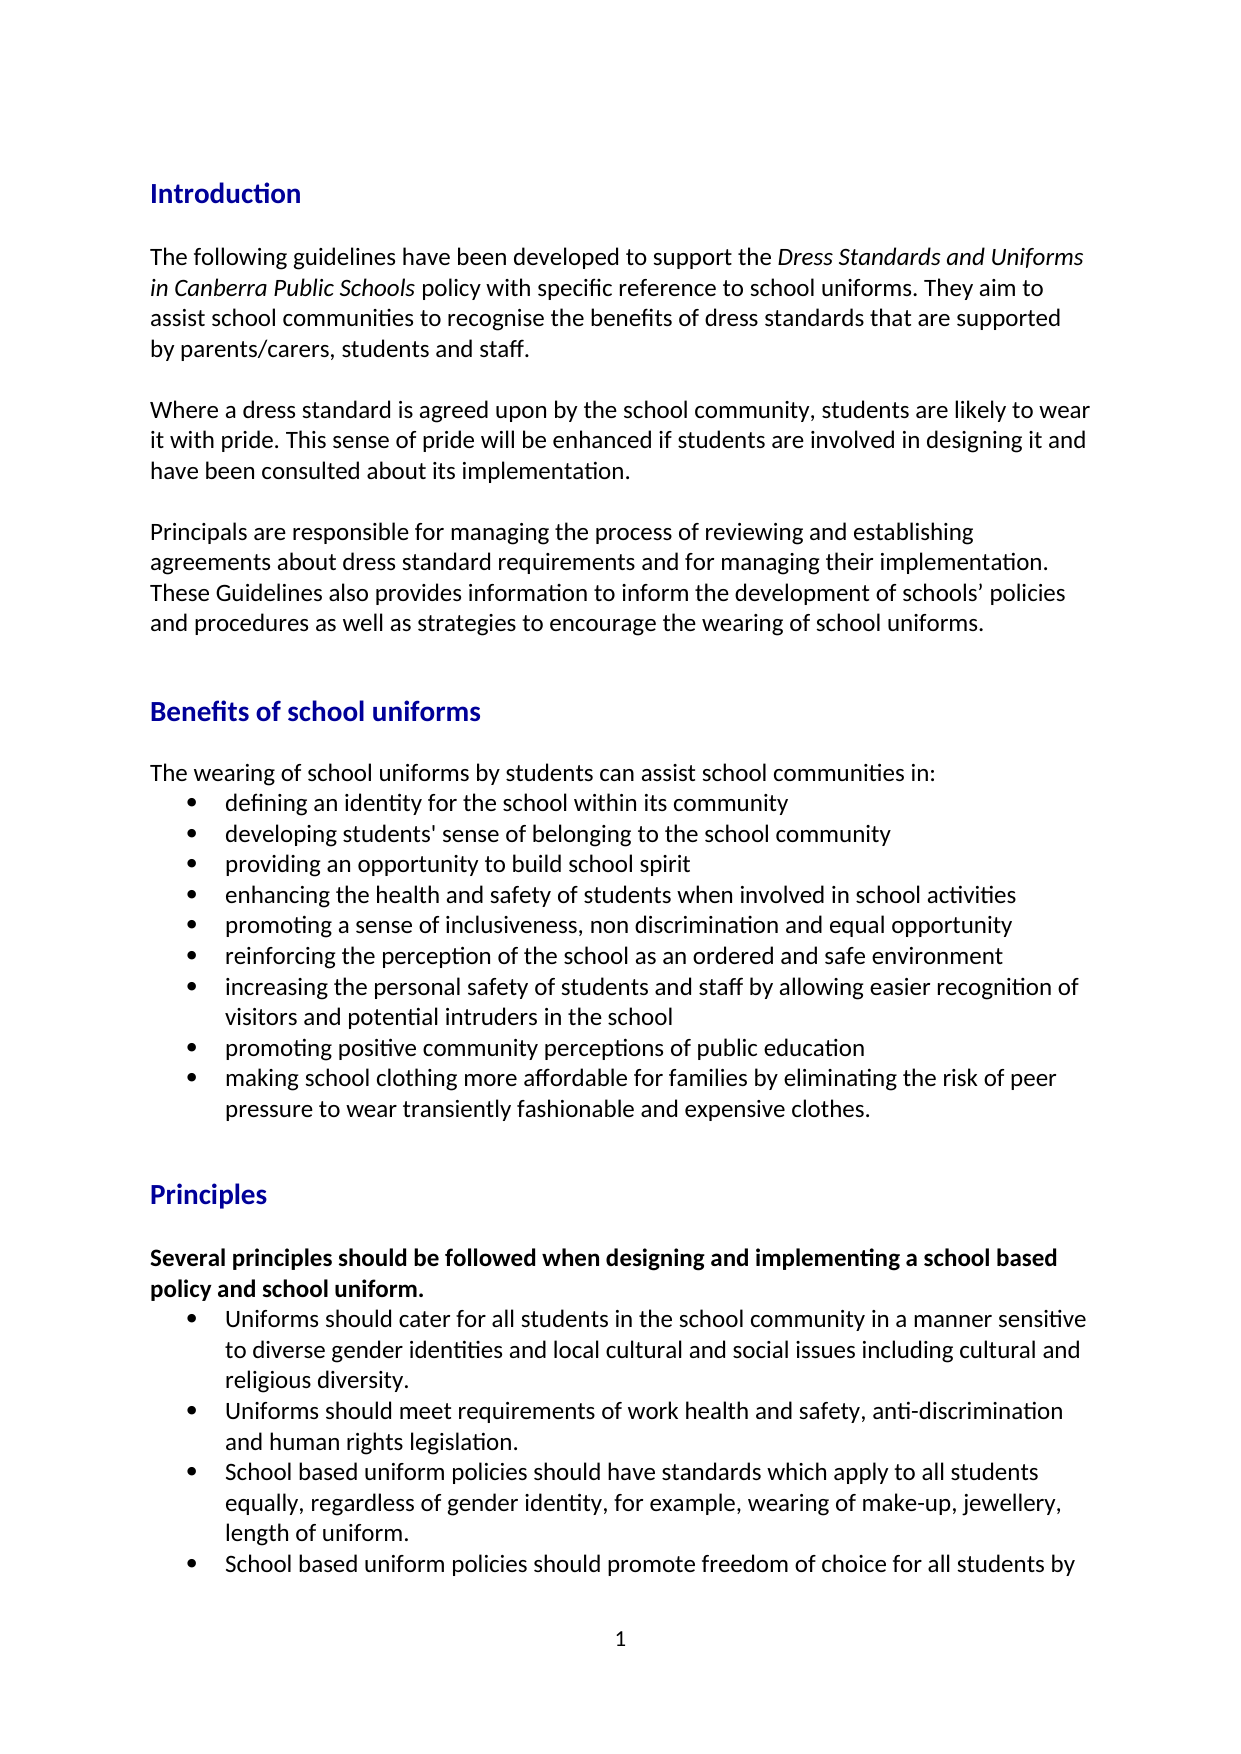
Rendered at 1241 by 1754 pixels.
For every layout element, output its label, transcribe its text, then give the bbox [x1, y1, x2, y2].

list Uniforms should cater for all students in the school community in a manner sensitive to diverse gender identities and local cultural and social issues including cultural and religious diversity. [187, 1303, 1090, 1395]
text Several principles should be followed when designing and implementing a school based policy and school uniform. [150, 1242, 1090, 1303]
list defining an identity for the school within its community [187, 788, 1090, 818]
list promoting a sense of inclusiveness, non­ discrimination and equal opportunity [187, 910, 1090, 940]
list reinforcing the perception of the school as an ordered and safe environment [187, 940, 1090, 971]
list Uniforms should meet requirements of work health and safety, anti-discrimination and human rights legislation. [187, 1395, 1090, 1456]
text Principals are responsible for managing the process of reviewing and establishing agreements about dress standard requirements and for managing their implementation. These Guidelines also provides information to inform the development of schools’ policies and procedures as well as strategies to encourage the wearing of school uniforms. [150, 516, 1090, 638]
text The wearing of school uniforms by students can assist school communities in: [150, 757, 1090, 788]
text Where a dress standard is agreed upon by the school community, students are likely to wear it with pride. This sense of pride will be enhanced if students are involved in designing it and have been consulted about its implementation. [150, 394, 1090, 485]
list making school clothing more affordable for families by eliminating the risk of peer pressure to wear transiently fashionable and expensive clothes. [187, 1062, 1090, 1123]
list providing an opportunity to build school spirit [187, 849, 1090, 879]
list enhancing the health and safety of students when involved in school activities [187, 879, 1090, 910]
list promoting positive community perceptions of public education [187, 1032, 1090, 1062]
subtitle Introduction [150, 175, 1090, 211]
list School based uniform policies should have standards which apply to all students equally, regardless of gender identity, for example, wearing of make-up, jewellery, length of uniform. [187, 1456, 1090, 1548]
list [187, 1548, 1090, 1578]
subtitle Benefits of school uniforms [150, 693, 1090, 729]
text The following guidelines have been developed to support the Dress Standards and Uniforms in Canberra Public Schools policy with specific reference to school uniforms. They aim to assist school communities to recognise the benefits of dress standards that are supported by parents/carers, students and staff. [150, 241, 1090, 363]
list developing students' sense of belonging to the school community [187, 818, 1090, 849]
list increasing the personal safety of students and staff by allowing easier recognition of visitors and potential intruders in the school [187, 971, 1090, 1032]
subtitle Principles [150, 1176, 1090, 1212]
